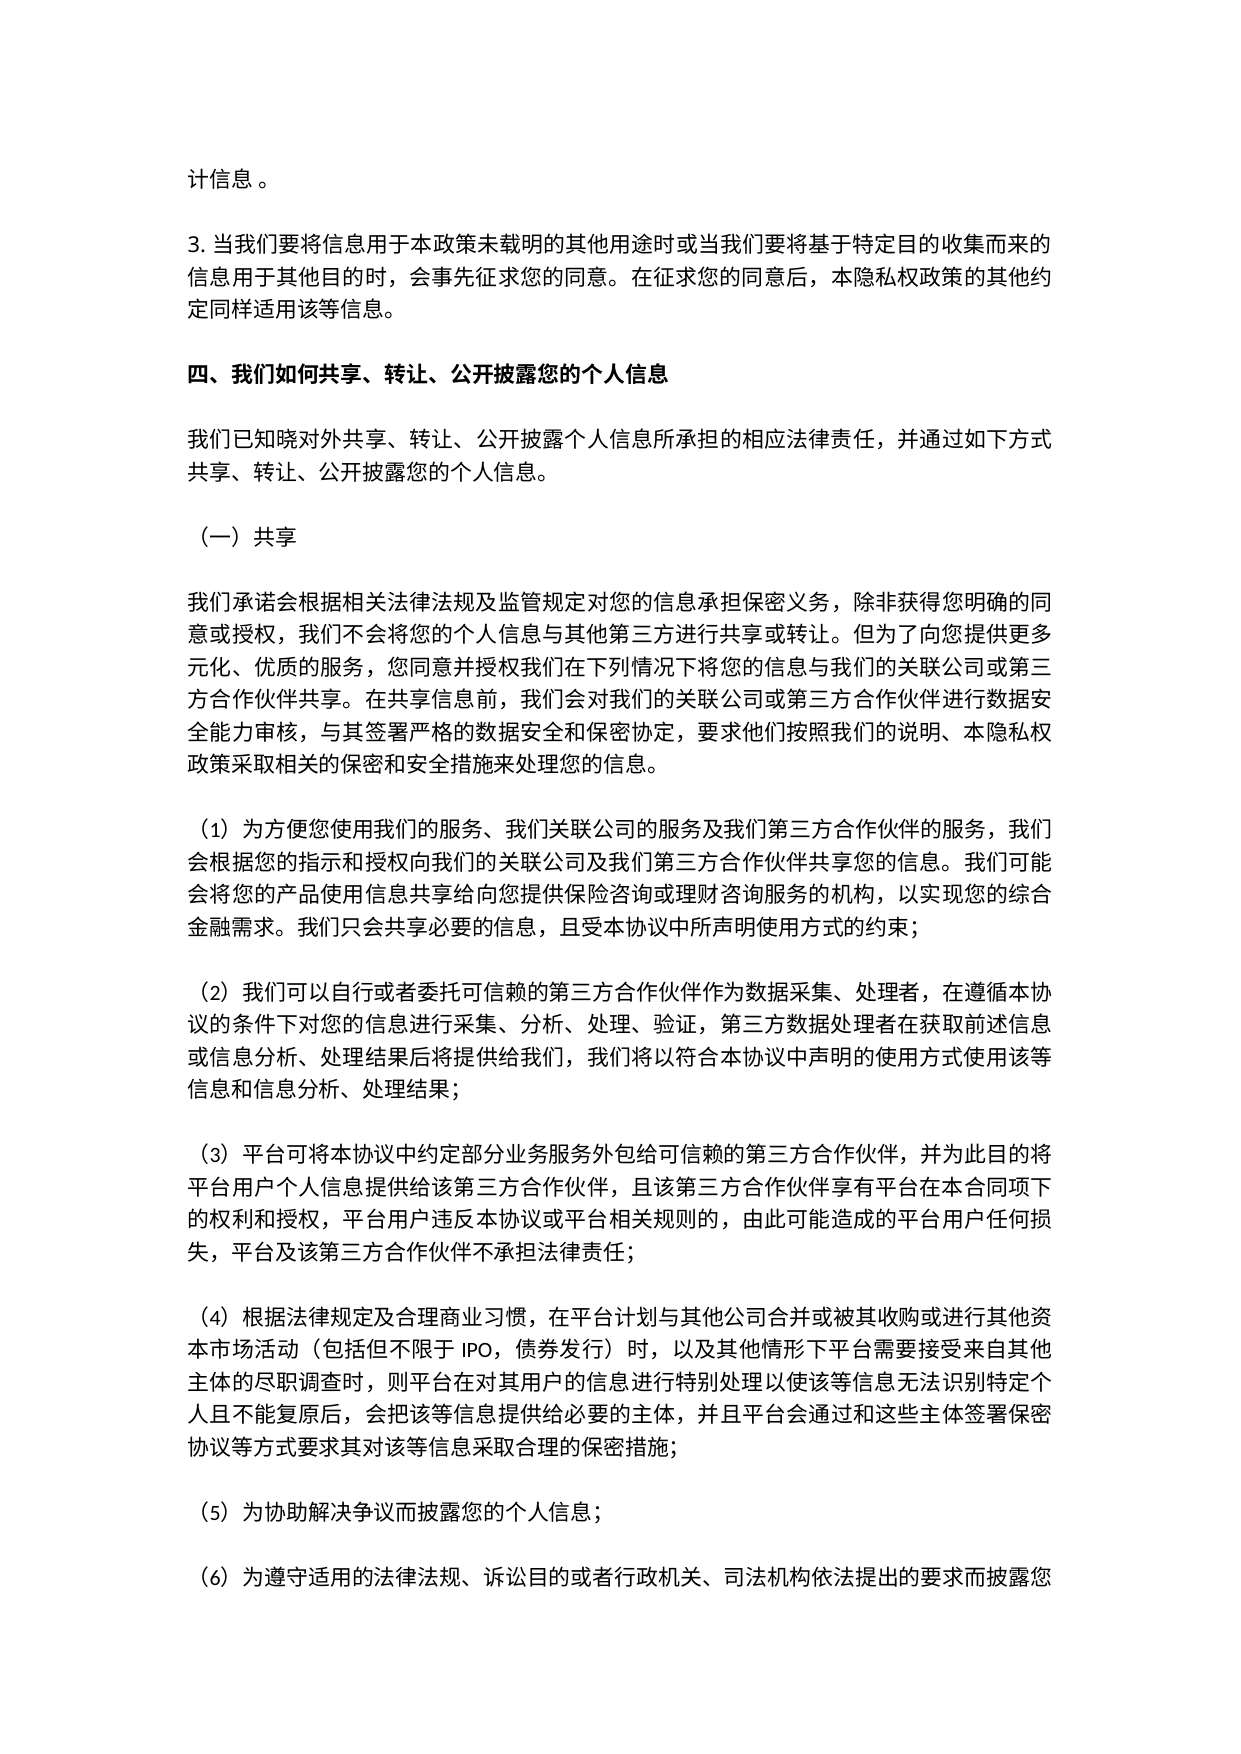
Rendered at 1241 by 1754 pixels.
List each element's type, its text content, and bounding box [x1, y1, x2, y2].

text （2）我们可以自行或者委托可信赖的第三方合作伙伴作为数据采集、处理者，在遵循本协议的条件下对您的信息进行采集、分析、处理、验证，第三方数据处理者在获取前述信息或信息分析、处理结果后将提供给我们，我们将以符合本协议中声明的使用方式使用该等信息和信息分析、处理结果； [187, 974, 1053, 1104]
text 3. 当我们要将信息用于本政策未载明的其他用途时或当我们要将基于特定目的收集而来的信息用于其他目的时，会事先征求您的同意。在征求您的同意后，本隐私权政策的其他约定同样适用该等信息。 [187, 227, 1053, 324]
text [187, 1559, 1053, 1592]
text （4）根据法律规定及合理商业习惯，在平台计划与其他公司合并或被其收购或进行其他资本市场活动（包括但不限于IPO，债券发行）时，以及其他情形下平台需要接受来自其他主体的尽职调查时，则平台在对其用户的信息进行特别处理以使该等信息无法识别特定个人且不能复原后，会把该等信息提供给必要的主体，并且平台会通过和这些主体签署保密协议等方式要求其对该等信息采取合理的保密措施； [187, 1299, 1053, 1462]
text （1）为方便您使用我们的服务、我们关联公司的服务及我们第三方合作伙伴的服务，我们会根据您的指示和授权向我们的关联公司及我们第三方合作伙伴共享您的信息。我们可能会将您的产品使用信息共享给向您提供保险咨询或理财咨询服务的机构，以实现您的综合金融需求。我们只会共享必要的信息，且受本协议中所声明使用方式的约束； [187, 812, 1053, 942]
text 四、我们如何共享、转让、公开披露您的个人信息 [187, 357, 1053, 389]
text （一）共享 [187, 519, 1053, 552]
text （3）平台可将本协议中约定部分业务服务外包给可信赖的第三方合作伙伴，并为此目的将平台用户个人信息提供给该第三方合作伙伴，且该第三方合作伙伴享有平台在本合同项下的权利和授权，平台用户违反本协议或平台相关规则的，由此可能造成的平台用户任何损失，平台及该第三方合作伙伴不承担法律责任； [187, 1137, 1053, 1267]
text （5）为协助解决争议而披露您的个人信息； [187, 1494, 1053, 1527]
text 我们已知晓对外共享、转让、公开披露个人信息所承担的相应法律责任，并通过如下方式共享、转让、公开披露您的个人信息。 [187, 422, 1053, 487]
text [187, 162, 1053, 194]
text 我们承诺会根据相关法律法规及监管规定对您的信息承担保密义务，除非获得您明确的同意或授权，我们不会将您的个人信息与其他第三方进行共享或转让。但为了向您提供更多元化、优质的服务，您同意并授权我们在下列情况下将您的信息与我们的关联公司或第三方合作伙伴共享。在共享信息前，我们会对我们的关联公司或第三方合作伙伴进行数据安全能力审核，与其签署严格的数据安全和保密协定，要求他们按照我们的说明、本隐私权政策采取相关的保密和安全措施来处理您的信息。 [187, 584, 1053, 779]
